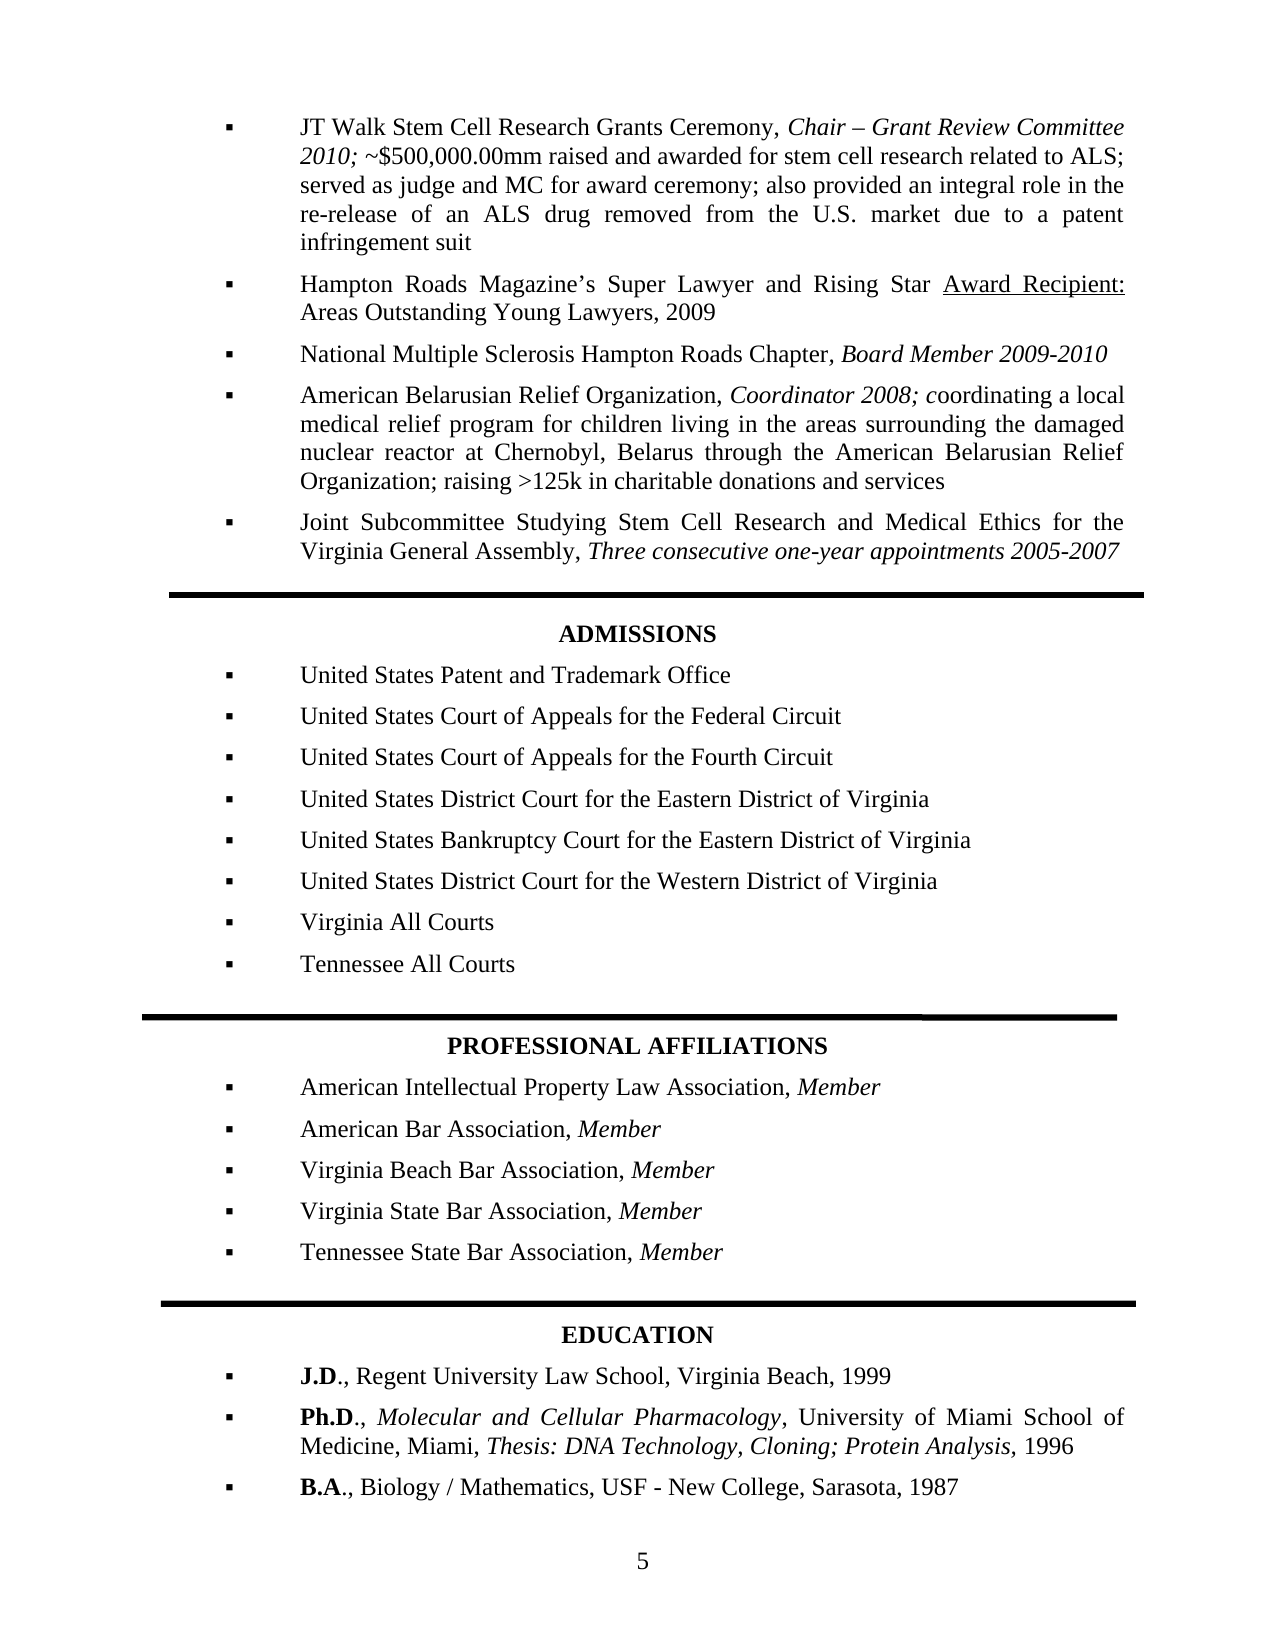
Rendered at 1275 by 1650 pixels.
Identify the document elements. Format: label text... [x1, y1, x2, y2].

text ▪ United States District Court for the Western District of Virginia [225, 866, 1125, 895]
text ▪ JT Walk Stem Cell Research Grants Ceremony, Chair – Grant Review Committee 2010; ~$500,000.00mm raised and awarded for stem cell research related to ALS; served as judge and MC for award ceremony; also provided an integral role in the re-release of an ALS drug removed from the U.S. market due to a patent infringement suit [225, 112, 1125, 256]
text ▪ J.D., Regent University Law School, Virginia Beach, 1999 [150, 1361, 1125, 1390]
text ▪ United States Bankruptcy Court for the Eastern District of Virginia [225, 825, 1125, 854]
text ADMISSIONS [150, 619, 1125, 647]
text ▪ Virginia Beach Bar Association, Member [225, 1155, 1125, 1184]
text ▪ United States Court of Appeals for the Federal Circuit [225, 701, 1125, 730]
text ▪ Tennessee All Courts [225, 949, 1125, 977]
text PROFESSIONAL AFFILIATIONS [150, 1031, 1125, 1060]
text ▪ Joint Subcommittee Studying Stem Cell Research and Medical Ethics for the Virginia General Assembly, Three consecutive one-year appointments 2005-2007 [225, 507, 1125, 565]
text ▪ American Bar Association, Member [225, 1114, 1125, 1142]
text ▪ Virginia State Bar Association, Member [225, 1196, 1125, 1225]
text ▪ American Intellectual Property Law Association, Member [225, 1072, 1125, 1101]
text ▪ United States Court of Appeals for the Fourth Circuit [225, 742, 1125, 771]
text ▪ B.A., Biology / Mathematics, USF - New College, Sarasota, 1987 [150, 1472, 1125, 1501]
text ▪ United States District Court for the Eastern District of Virginia [225, 784, 1125, 812]
text ▪ United States Patent and Trademark Office [225, 660, 1125, 689]
text ▪ National Multiple Sclerosis Hampton Roads Chapter, Board Member 2009-2010 [225, 339, 1125, 367]
text ▪ Hampton Roads Magazine’s Super Lawyer and Rising Star Award Recipient: Areas Outstanding Young Lawyers, 2009 [225, 269, 1125, 326]
text ▪ Virginia All Courts [225, 907, 1125, 936]
text ▪ American Belarusian Relief Organization, Coordinator 2008; coordinating a local medical relief program for children living in the areas surrounding the damaged nuclear reactor at Chernobyl, Belarus through the American Belarusian Relief Organization; raising >125k in charitable donations and services [225, 380, 1125, 495]
text ▪ Tennessee State Bar Association, Member [225, 1237, 1125, 1266]
text EDUCATION [150, 1320, 1125, 1349]
text ▪ Ph.D., Molecular and Cellular Pharmacology, University of Miami School of Medicine, Miami, Thesis: DNA Technology, Cloning; Protein Analysis, 1996 [225, 1402, 1125, 1460]
